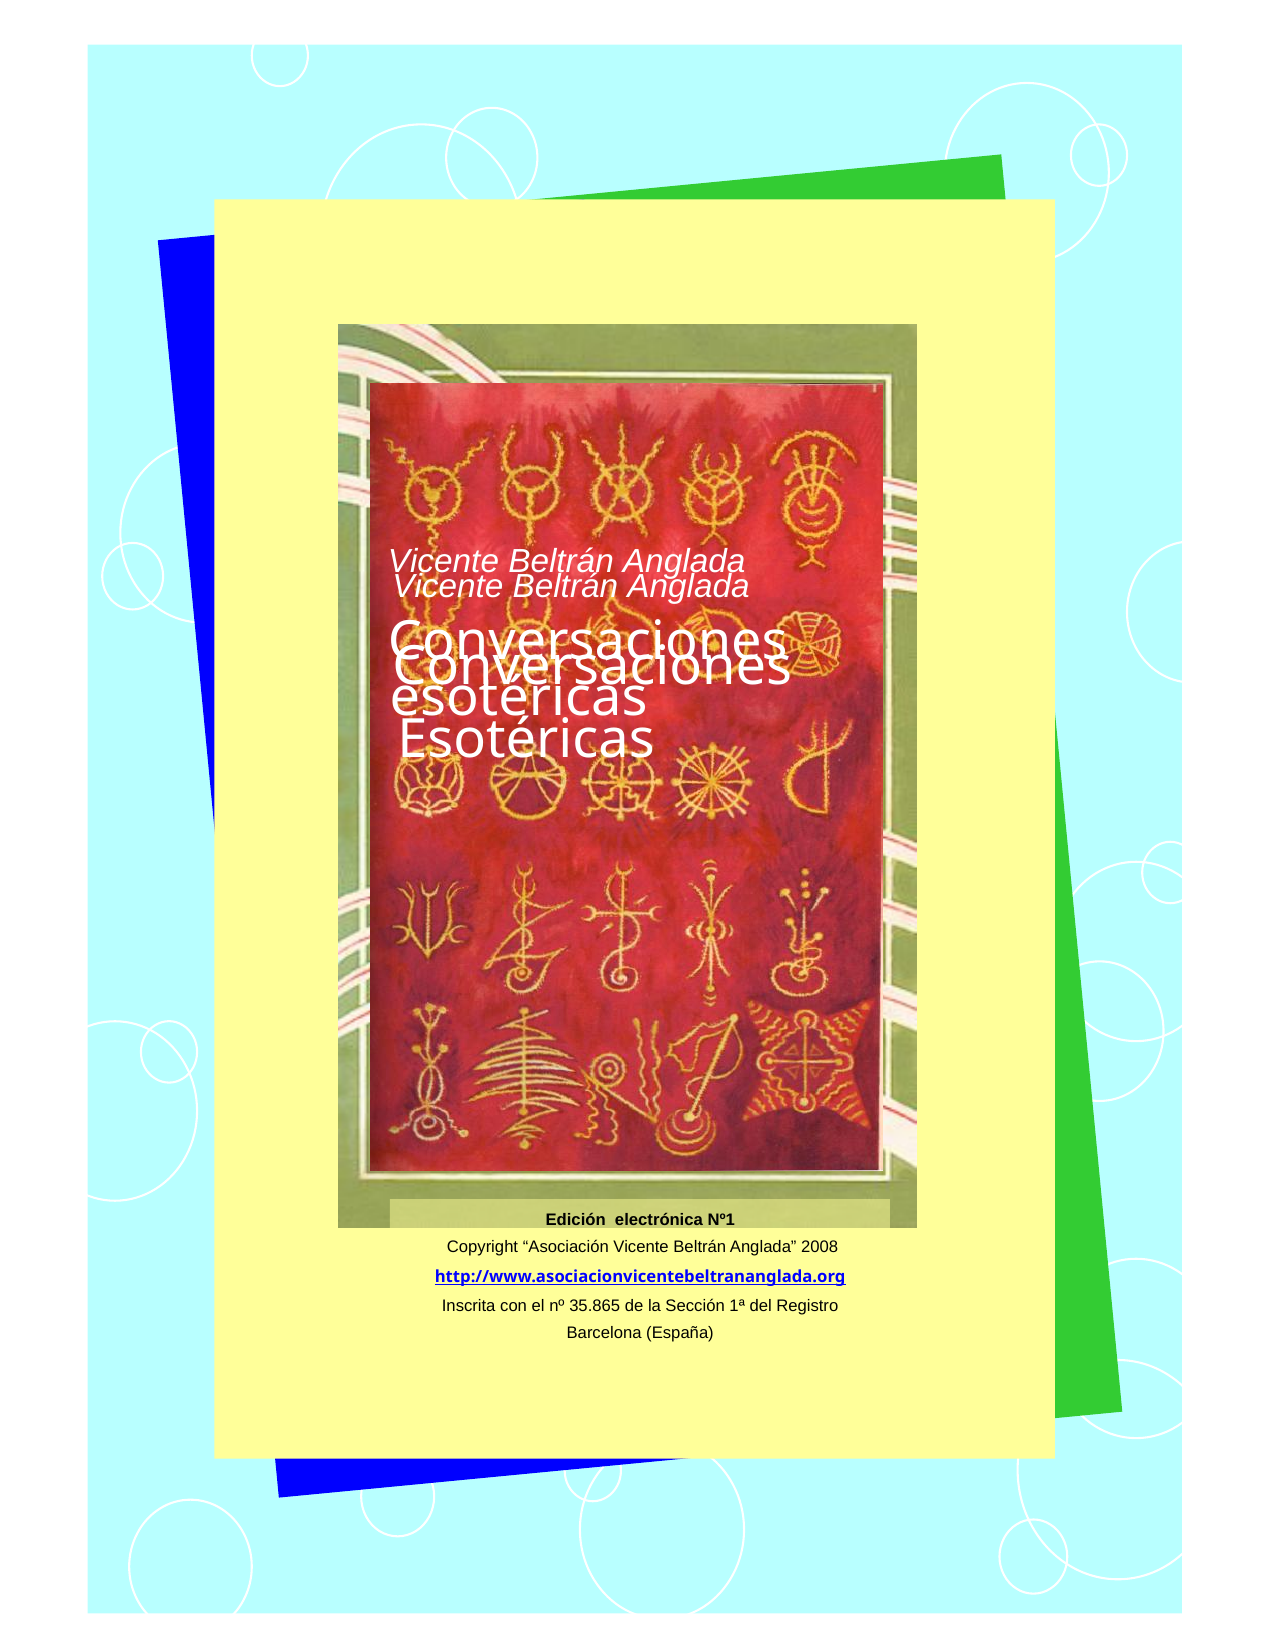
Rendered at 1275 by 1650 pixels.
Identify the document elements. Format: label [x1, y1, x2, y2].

picture [338, 324, 917, 1228]
